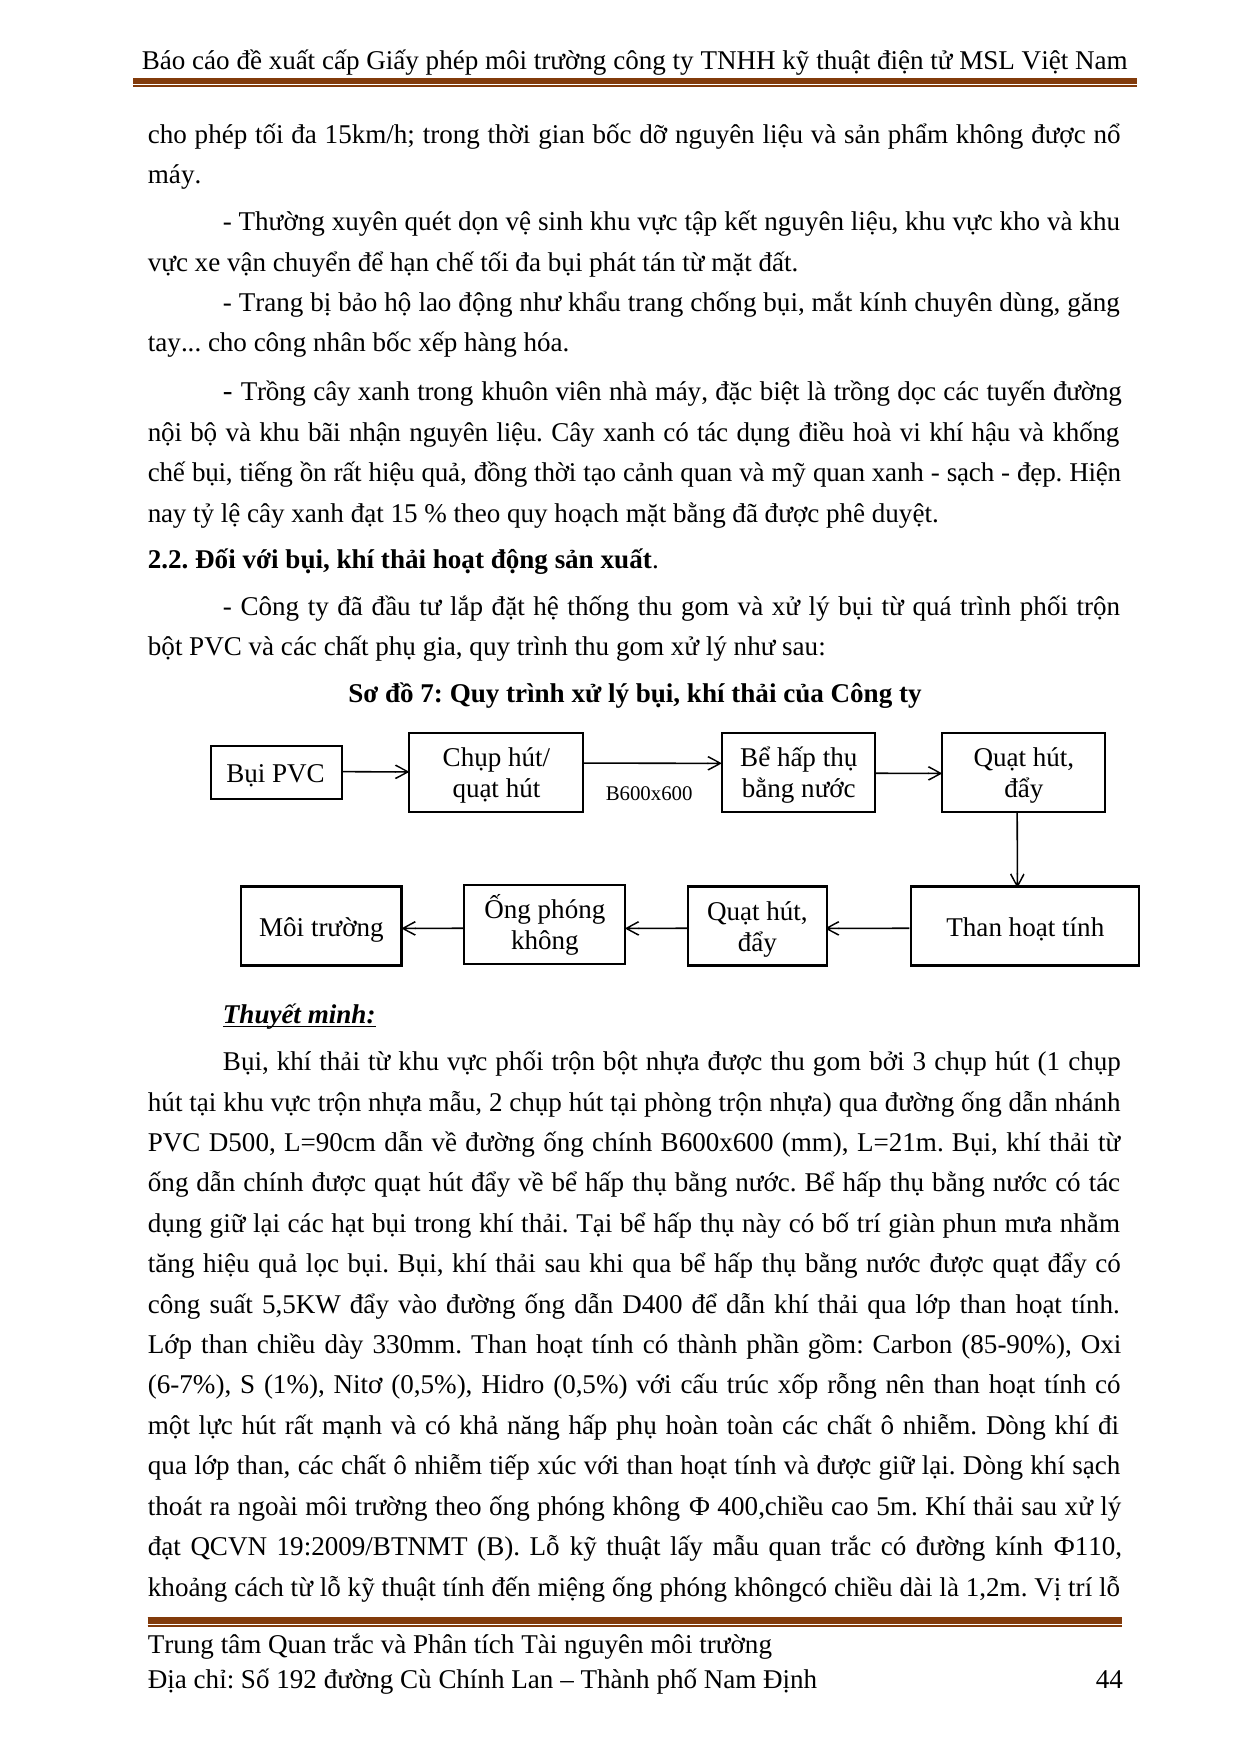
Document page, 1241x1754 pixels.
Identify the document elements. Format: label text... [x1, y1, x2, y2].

text - Trồng cây xanh trong khuôn viên nhà máy, đặc biệt là trồng dọc các tuyến đường nội bộ và khu bãi nhận nguyên liệu. Cây xanh có tác dụng điều hoà vi khí hậu và khống chế bụi, tiếng ồn rất hiệu quả, đồng thời tạo cảnh quan và mỹ quan xanh - sạch - đẹp. Hiện nay tỷ lệ cây xanh đạt 15 % theo quy hoạch mặt bằng đã được phê duyệt. [148, 373, 1122, 528]
list - Trang bị bảo hộ lao động như khẩu trang chống bụi, mắt kính chuyên dùng, găng tay... cho công nhân bốc xếp hàng hóa. [148, 286, 1122, 358]
text Thuyết minh: [148, 730, 1122, 1030]
text - Công ty đã đầu tư lắp đặt hệ thống thu gom và xử lý bụi từ quá trình phối trộn bột PVC và các chất phụ gia, quy trình thu gom xử lý như sau: [148, 590, 1122, 662]
list - Thường xuyên quét dọn vệ sinh khu vực tập kết nguyên liệu, khu vực kho và khu vực xe vận chuyển để hạn chế tối đa bụi phát tán từ mặt đất. [148, 205, 1122, 277]
text 2.2. Đối với bụi, khí thải hoạt động sản xuất. [148, 543, 1122, 574]
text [148, 118, 1122, 190]
text Sơ đồ 7: Quy trình xử lý bụi, khí thải của Công ty [148, 677, 1122, 708]
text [148, 1045, 1122, 1602]
